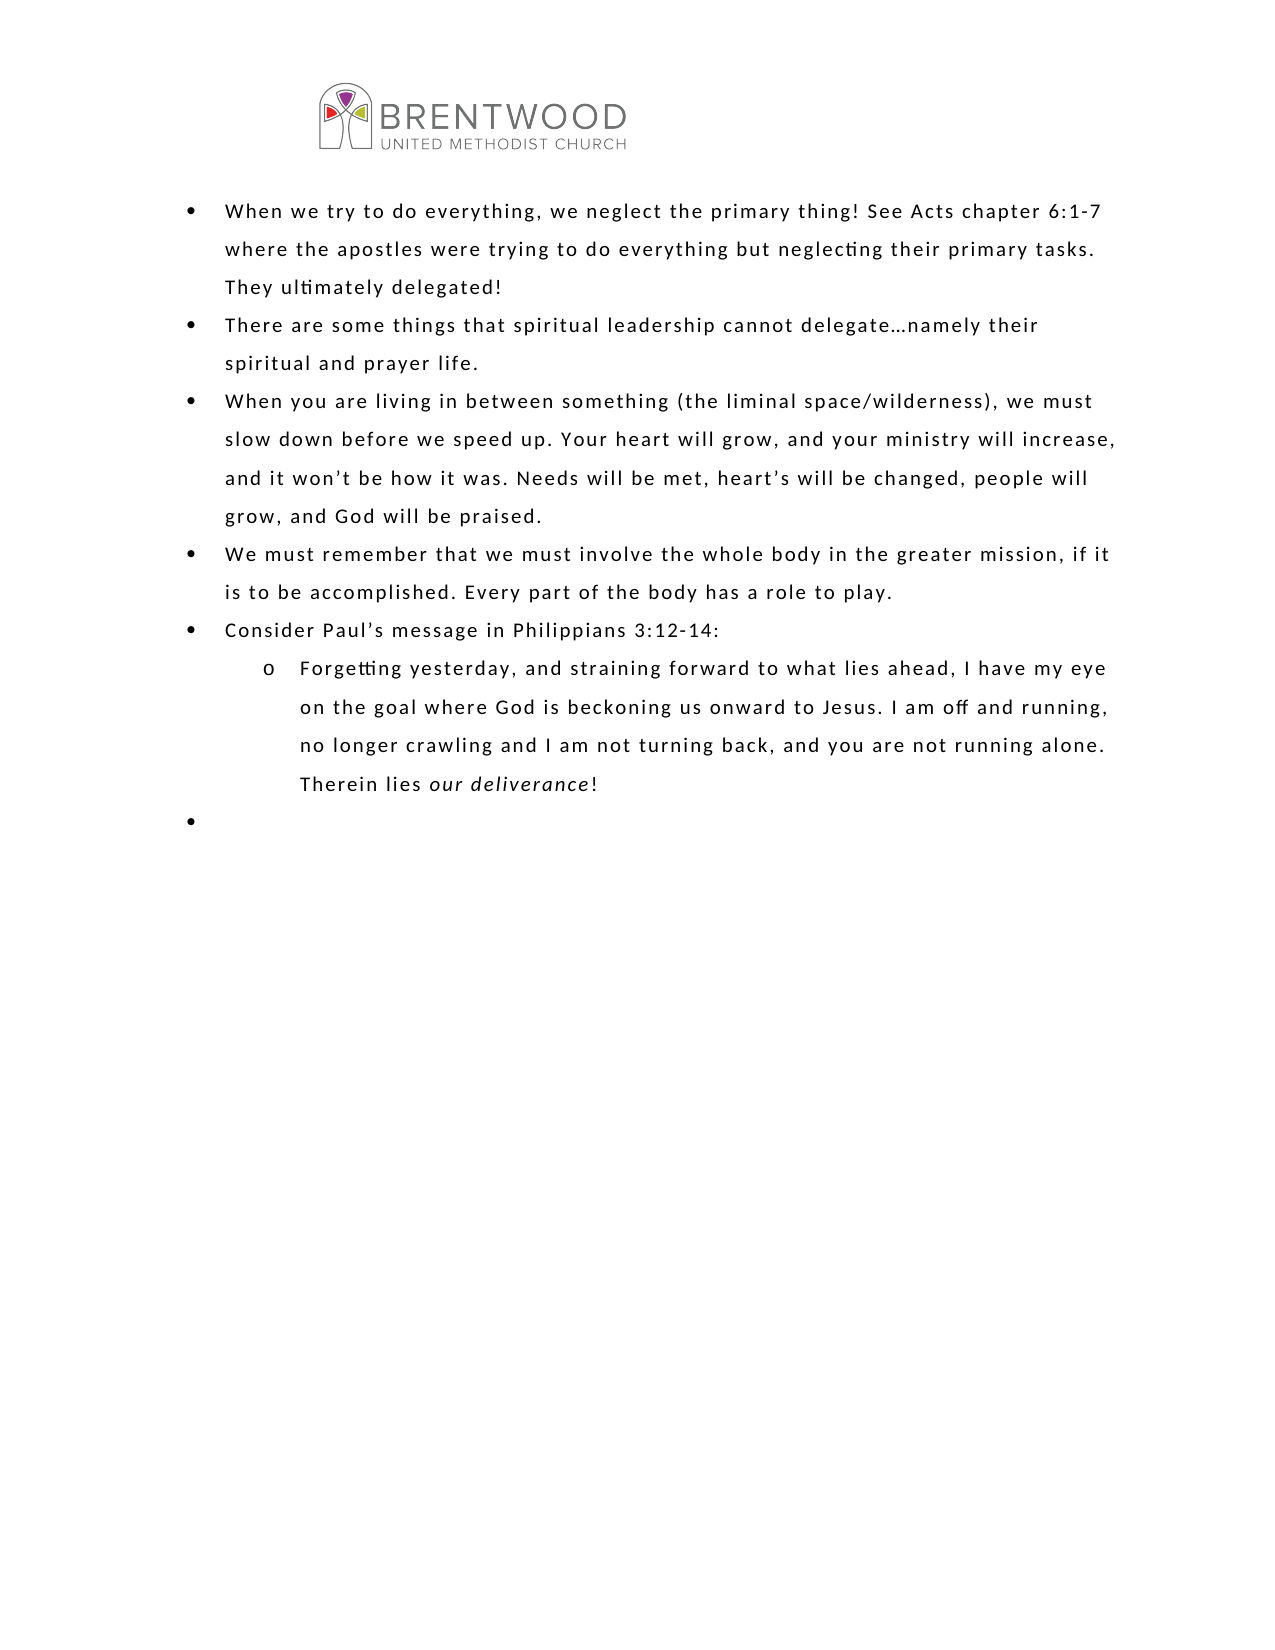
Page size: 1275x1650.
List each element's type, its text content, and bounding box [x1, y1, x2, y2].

list When we try to do everything, we neglect the primary thing! See Acts chapter 6:1-7 where the apostles were trying to do everything but neglecting their primary tasks. They ultimately delegated! [187, 198, 1125, 299]
list There are some things that spiritual leadership cannot delegate…namely their spiritual and prayer life. [187, 312, 1125, 376]
list Consider Paul’s message in Philippians 3:12-14: [187, 617, 1125, 643]
list We must remember that we must involve the whole body in the greater mission, if it is to be accomplished. Every part of the body has a role to play. [187, 541, 1125, 604]
picture [305, 75, 639, 168]
list Forgetting yesterday, and straining forward to what lies ahead, I have my eye on the goal where God is beckoning us onward to Jesus. I am off and running, no longer crawling and I am not turning back, and you are not running alone. Therein lies our deliverance! [262, 655, 1125, 796]
list When you are living in between something (the liminal space/wilderness), we must slow down before we speed up. Your heart will grow, and your ministry will increase, and it won’t be how it was. Needs will be met, heart’s will be changed, people will grow, and God will be praised. [187, 388, 1125, 528]
